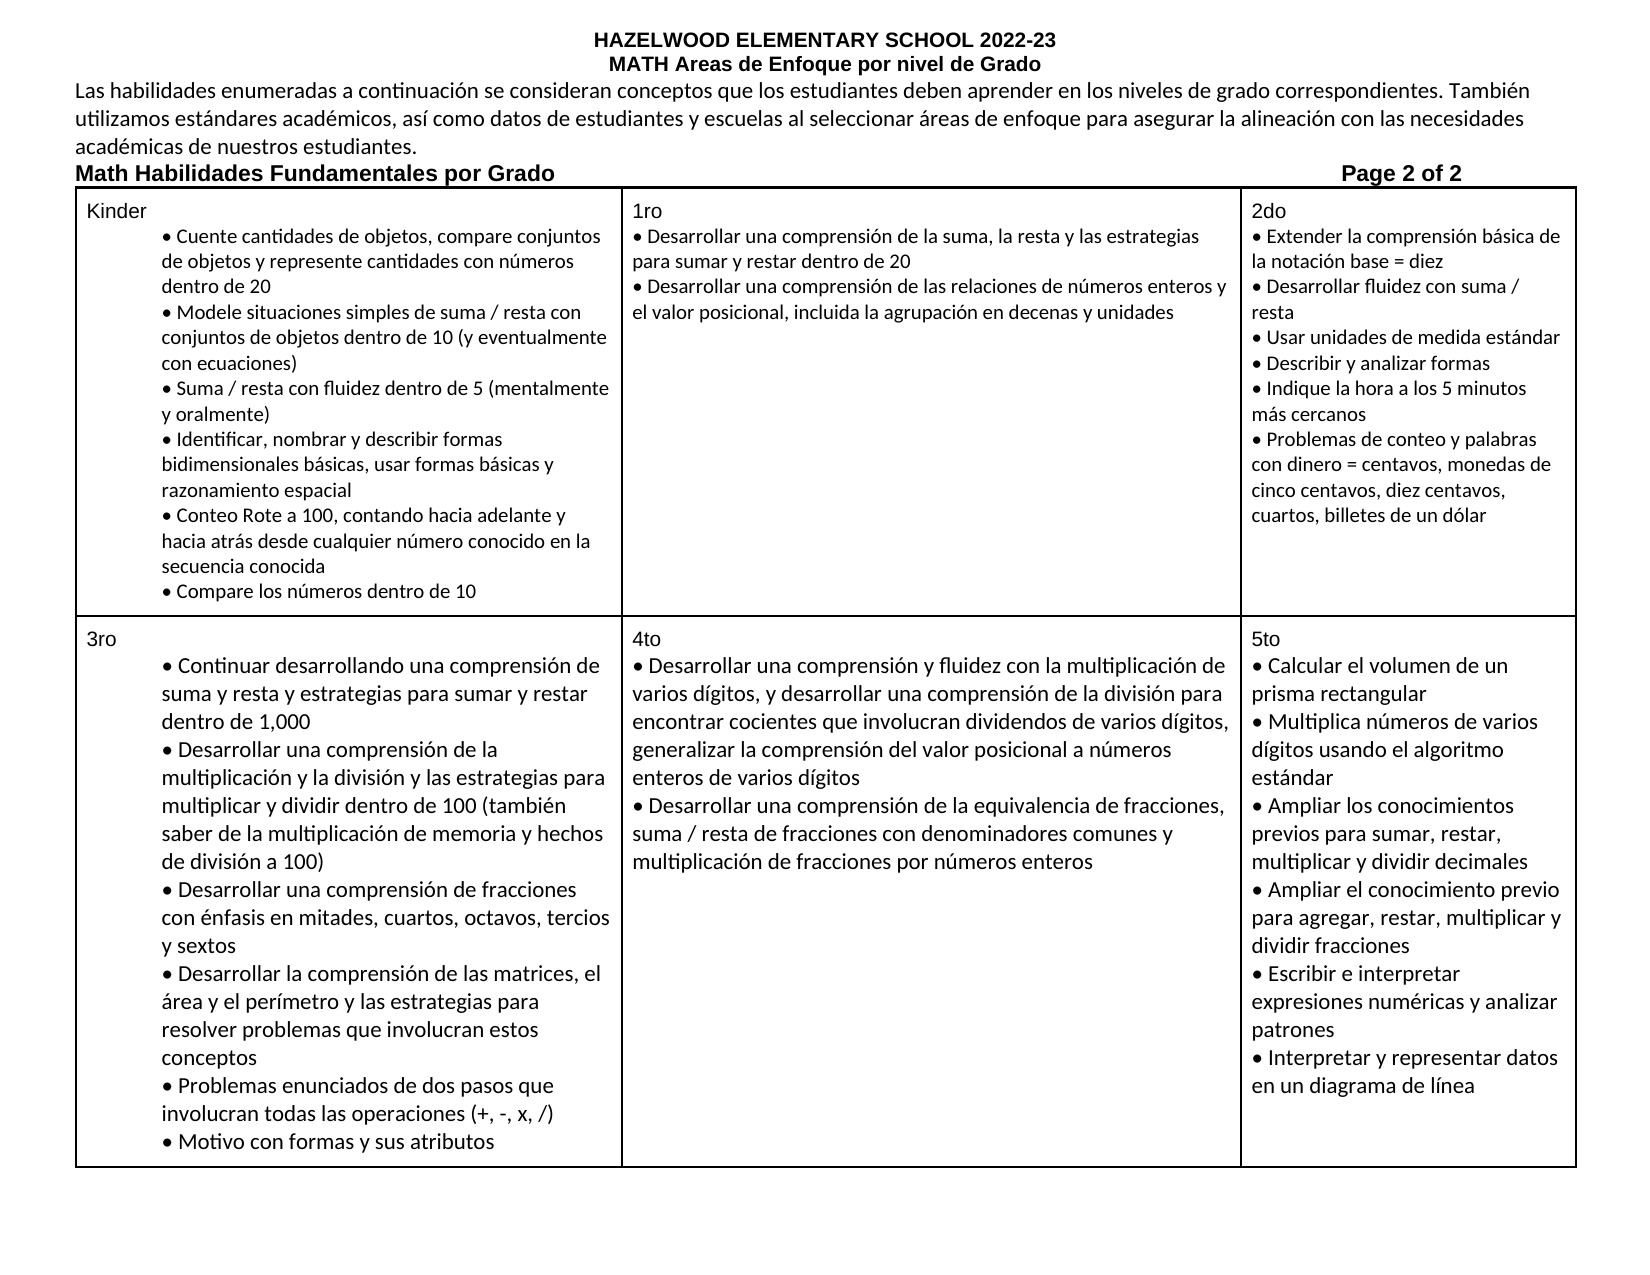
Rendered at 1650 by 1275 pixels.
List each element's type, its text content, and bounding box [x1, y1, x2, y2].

text Las habilidades enumeradas a continuación se consideran conceptos que los estudiantes deben aprender en los niveles de grado correspondientes. También utilizamos estándares académicos, así como datos de estudiantes y escuelas al seleccionar áreas de enfoque para asegurar la alineación con las necesidades académicas de nuestros estudiantes. [75, 76, 1575, 160]
table_header 1ro • Desarrollar una comprensión de la suma, la resta y las estrategias para sumar y restar dentro de 20 • Desarrollar una comprensión de las relaciones de números enteros y el valor posicional, incluida la agrupación en decenas y unidades [623, 189, 1240, 614]
table_cell 5to • Calcular el volumen de un prisma rectangular • Multiplica números de varios dígitos usando el algoritmo estándar • Ampliar los conocimientos previos para sumar, restar, multiplicar y dividir decimales • Ampliar el conocimiento previo para agregar, restar, multiplicar y dividir fracciones • Escribir e interpretar expresiones numéricas y analizar patrones • Interpretar y representar datos en un diagrama de línea [1242, 617, 1575, 1166]
text Math Habilidades Fundamentales por Grado Page 2 of 2 [75, 160, 1575, 186]
text HAZELWOOD ELEMENTARY SCHOOL 2022-23 [75, 28, 1575, 52]
table_header 2do • Extender la comprensión básica de la notación base = diez • Desarrollar fluidez con suma / resta • Usar unidades de medida estándar • Describir y analizar formas • Indique la hora a los 5 minutos más cercanos • Problemas de conteo y palabras con dinero = centavos, monedas de cinco centavos, diez centavos, cuartos, billetes de un dólar [1242, 189, 1575, 614]
table_cell 4to • Desarrollar una comprensión y fluidez con la multiplicación de varios dígitos, y desarrollar una comprensión de la división para encontrar cocientes que involucran dividendos de varios dígitos, generalizar la comprensión del valor posicional a números enteros de varios dígitos • Desarrollar una comprensión de la equivalencia de fracciones, suma / resta de fracciones con denominadores comunes y multiplicación de fracciones por números enteros [623, 617, 1240, 1166]
text MATH Areas de Enfoque por nivel de Grado [75, 52, 1575, 76]
table_header Kinder • Cuente cantidades de objetos, compare conjuntos de objetos y represente cantidades con números dentro de 20 • Modele situaciones simples de suma / resta con conjuntos de objetos dentro de 10 (y eventualmente con ecuaciones) • Suma / resta con fluidez dentro de 5 (mentalmente y oralmente) • Identificar, nombrar y describir formas bidimensionales básicas, usar formas básicas y razonamiento espacial • Conteo Rote a 100, contando hacia adelante y hacia atrás desde cualquier número conocido en la secuencia conocida • Compare los números dentro de 10 [77, 189, 621, 614]
table_cell 3ro • Continuar desarrollando una comprensión de suma y resta y estrategias para sumar y restar dentro de 1,000 • Desarrollar una comprensión de la multiplicación y la división y las estrategias para multiplicar y dividir dentro de 100 (también saber de la multiplicación de memoria y hechos de división a 100) • Desarrollar una comprensión de fracciones con énfasis en mitades, cuartos, octavos, tercios y sextos • Desarrollar la comprensión de las matrices, el área y el perímetro y las estrategias para resolver problemas que involucran estos conceptos • Problemas enunciados de dos pasos que involucran todas las operaciones (+, -, x, /) • Motivo con formas y sus atributos [77, 617, 621, 1166]
